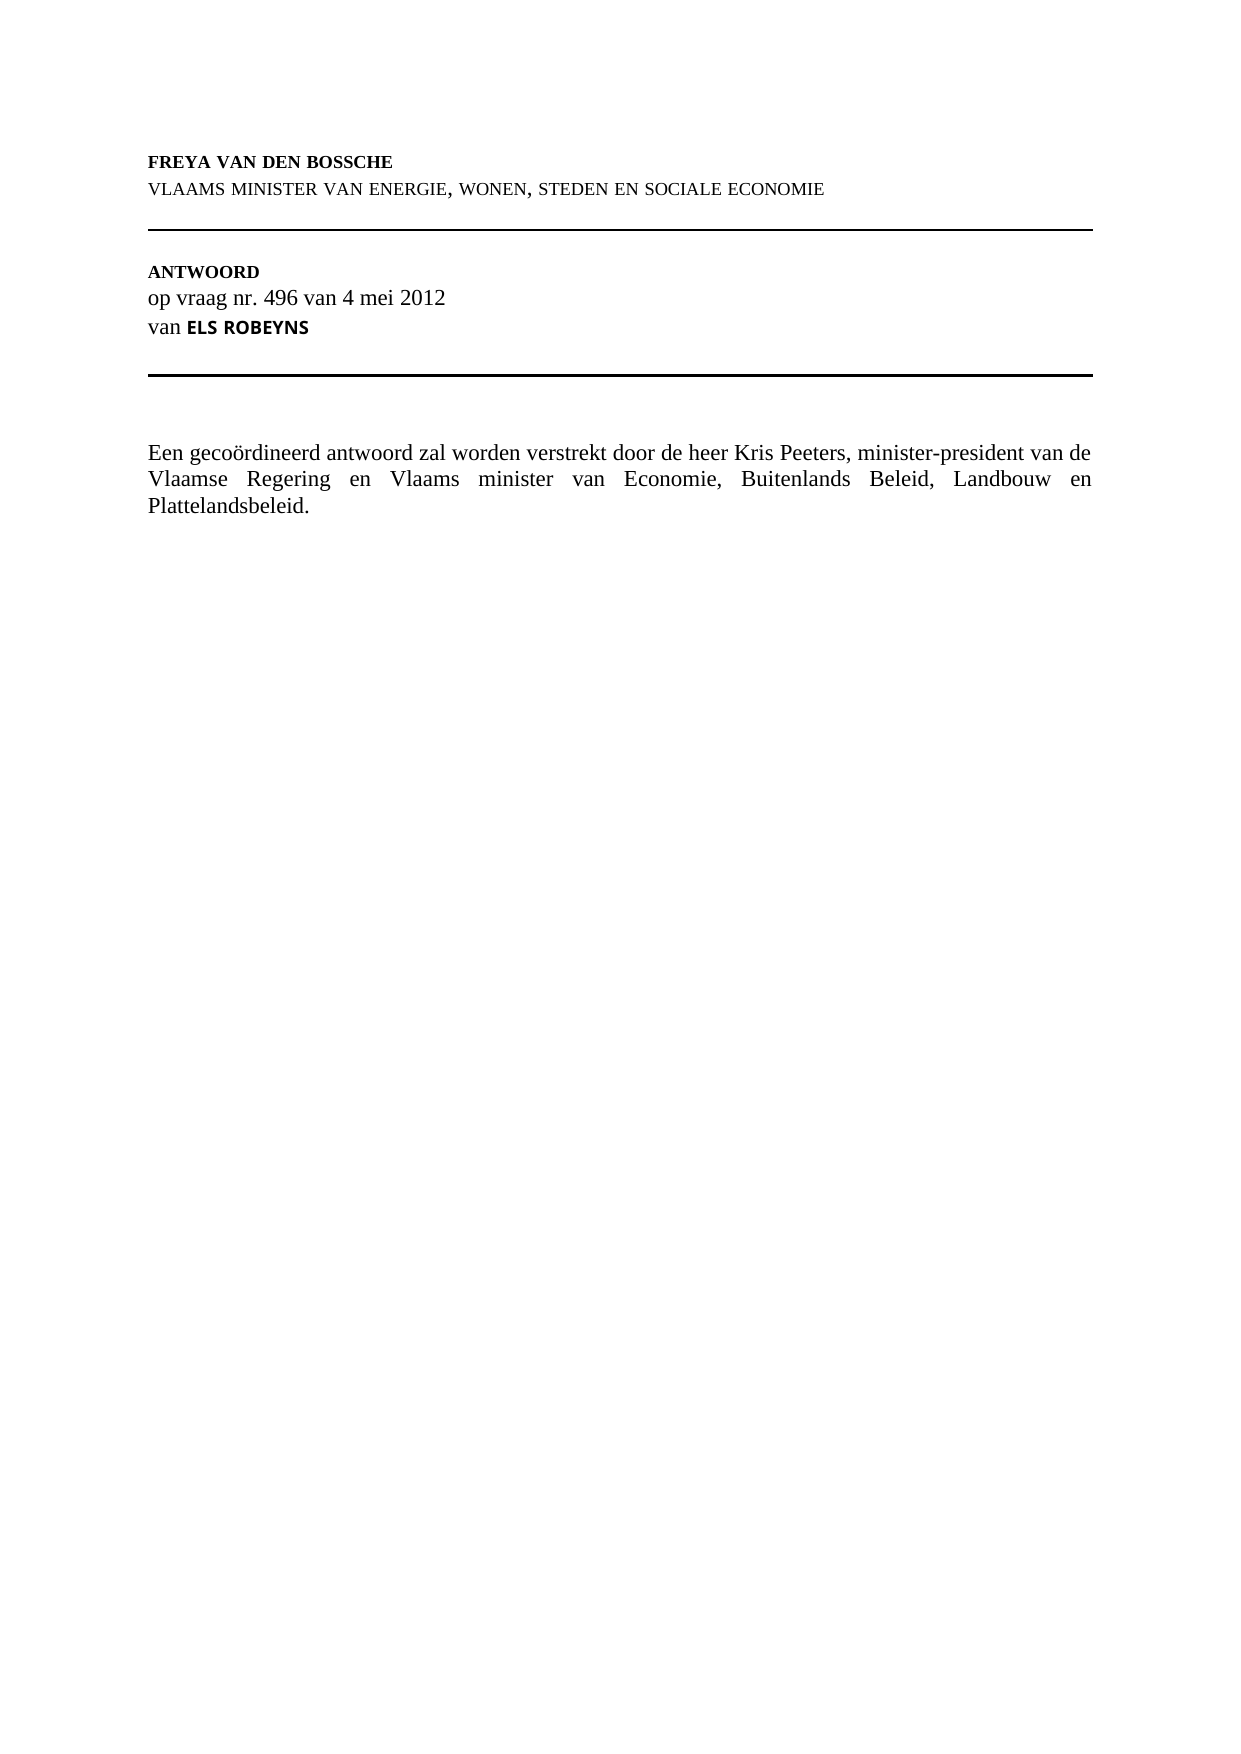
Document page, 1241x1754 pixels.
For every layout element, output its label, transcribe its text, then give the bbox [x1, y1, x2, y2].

text antwoord [148, 257, 1093, 283]
text vlaams minister van energie, wonen, steden en sociale economie [148, 174, 1093, 200]
text Een gecoördineerd antwoord zal worden verstrekt door de heer Kris Peeters, minister-president van de Vlaamse Regering en Vlaams minister van Economie, Buitenlands Beleid, Landbouw en Plattelandsbeleid. [148, 439, 1093, 518]
text van els robeyns [148, 310, 1093, 341]
text op vraag nr. 496 van 4 [148, 283, 1093, 310]
text freya van den bossche [148, 148, 1093, 174]
